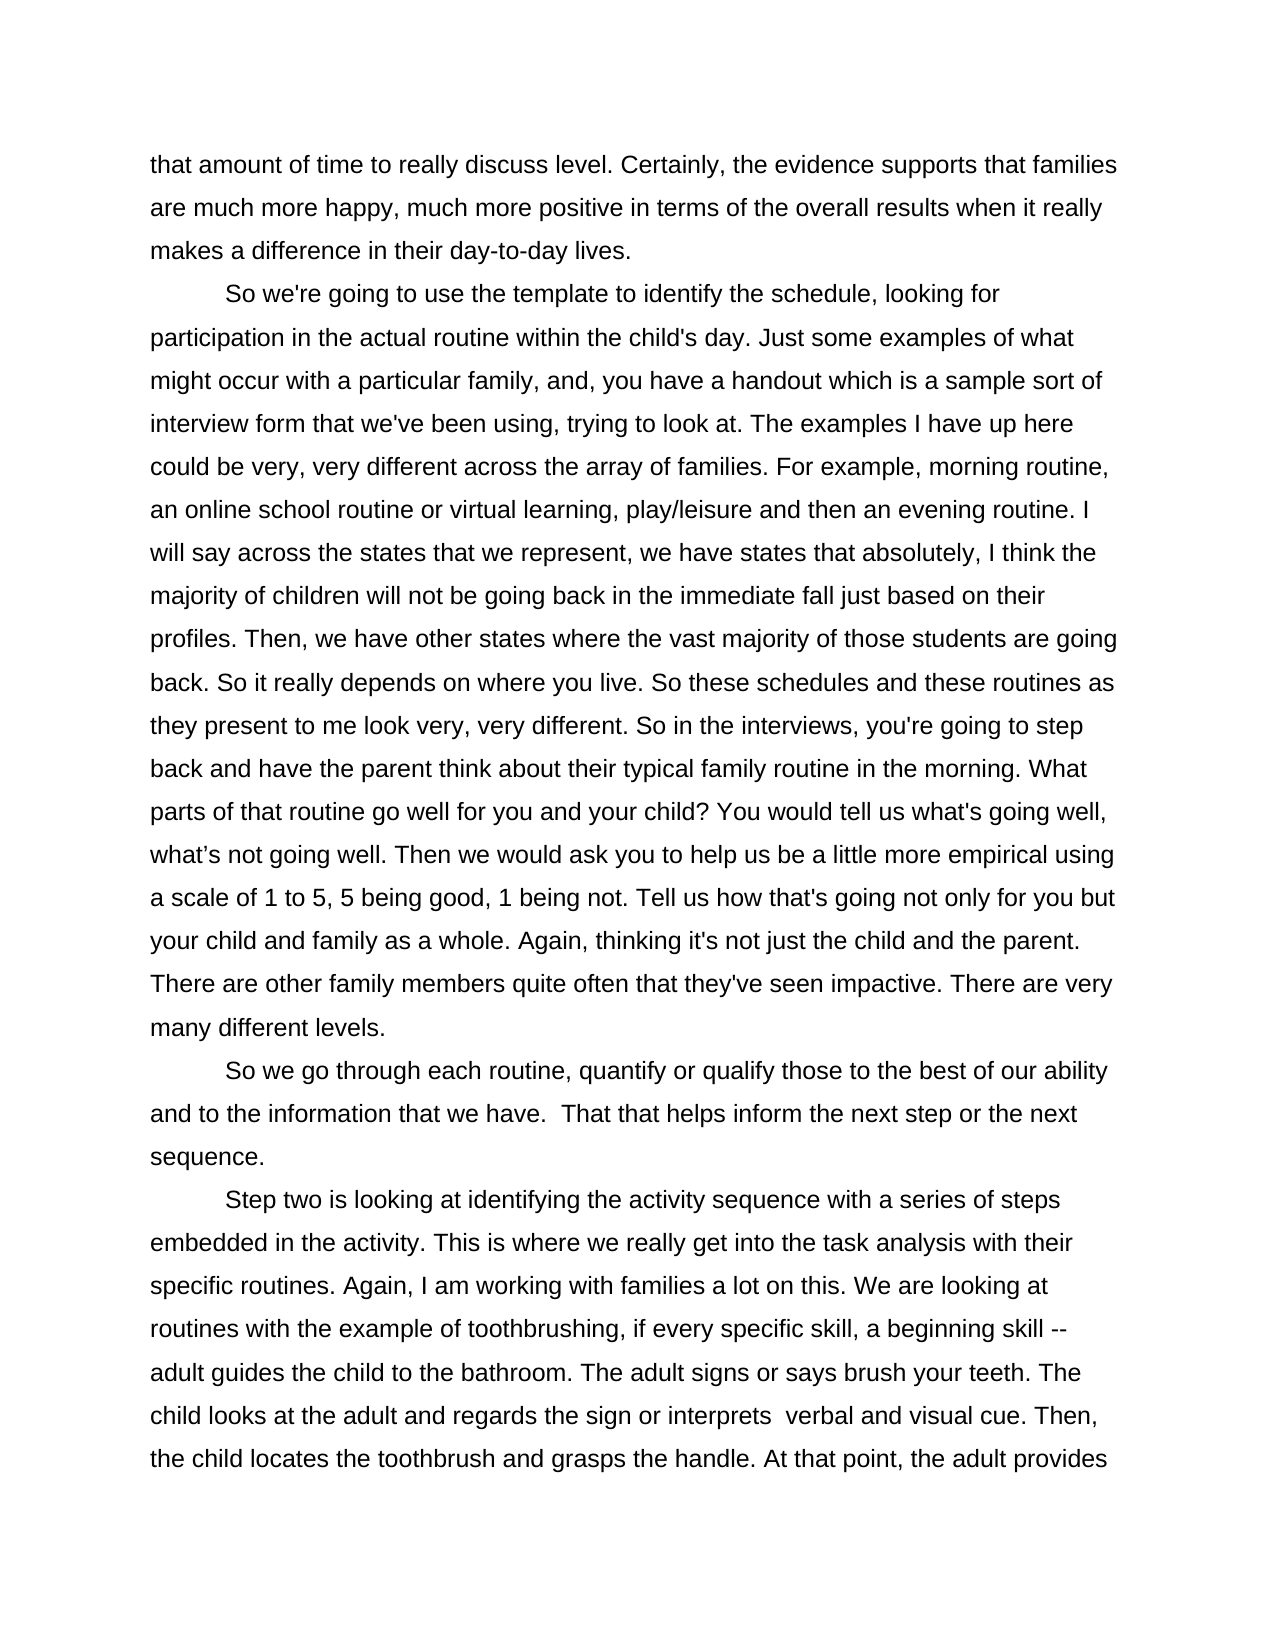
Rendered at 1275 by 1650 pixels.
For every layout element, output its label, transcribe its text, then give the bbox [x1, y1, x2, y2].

text So we go through each routine, quantify or qualify those to the best of our ability and to the information that we have. That that helps inform the next step or the next sequence. [150, 1056, 1125, 1171]
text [150, 1185, 1125, 1472]
text So we're going to use the template to identify the schedule, looking for participation in the actual routine within the child's day. Just some examples of what might occur with a particular family, and, you have a handout which is a sample sort of interview form that we've been using, trying to look at. The examples I have up here could be very, very different across the array of families. For example, morning routine, an online school routine or virtual learning, play/leisure and then an evening routine. I will say across the states that we represent, we have states that absolutely, I think the majority of children will not be going back in the immediate fall just based on their profiles. Then, we have other states where the vast majority of those students are going back. So it really depends on where you live. So these schedules and these routines as they present to me look very, very different. So in the interviews, you're going to step back and have the parent think about their typical family routine in the morning. What parts of that routine go well for you and your child? You would tell us what's going well, what’s not going well. Then we would ask you to help us be a little more empirical using a scale of 1 to 5, 5 being good, 1 being not. Tell us how that's going not only for you but your child and family as a whole. Again, thinking it's not just the child and the parent. There are other family members quite often that they've seen impactive. There are very many different levels. [150, 279, 1125, 1041]
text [150, 150, 1125, 265]
